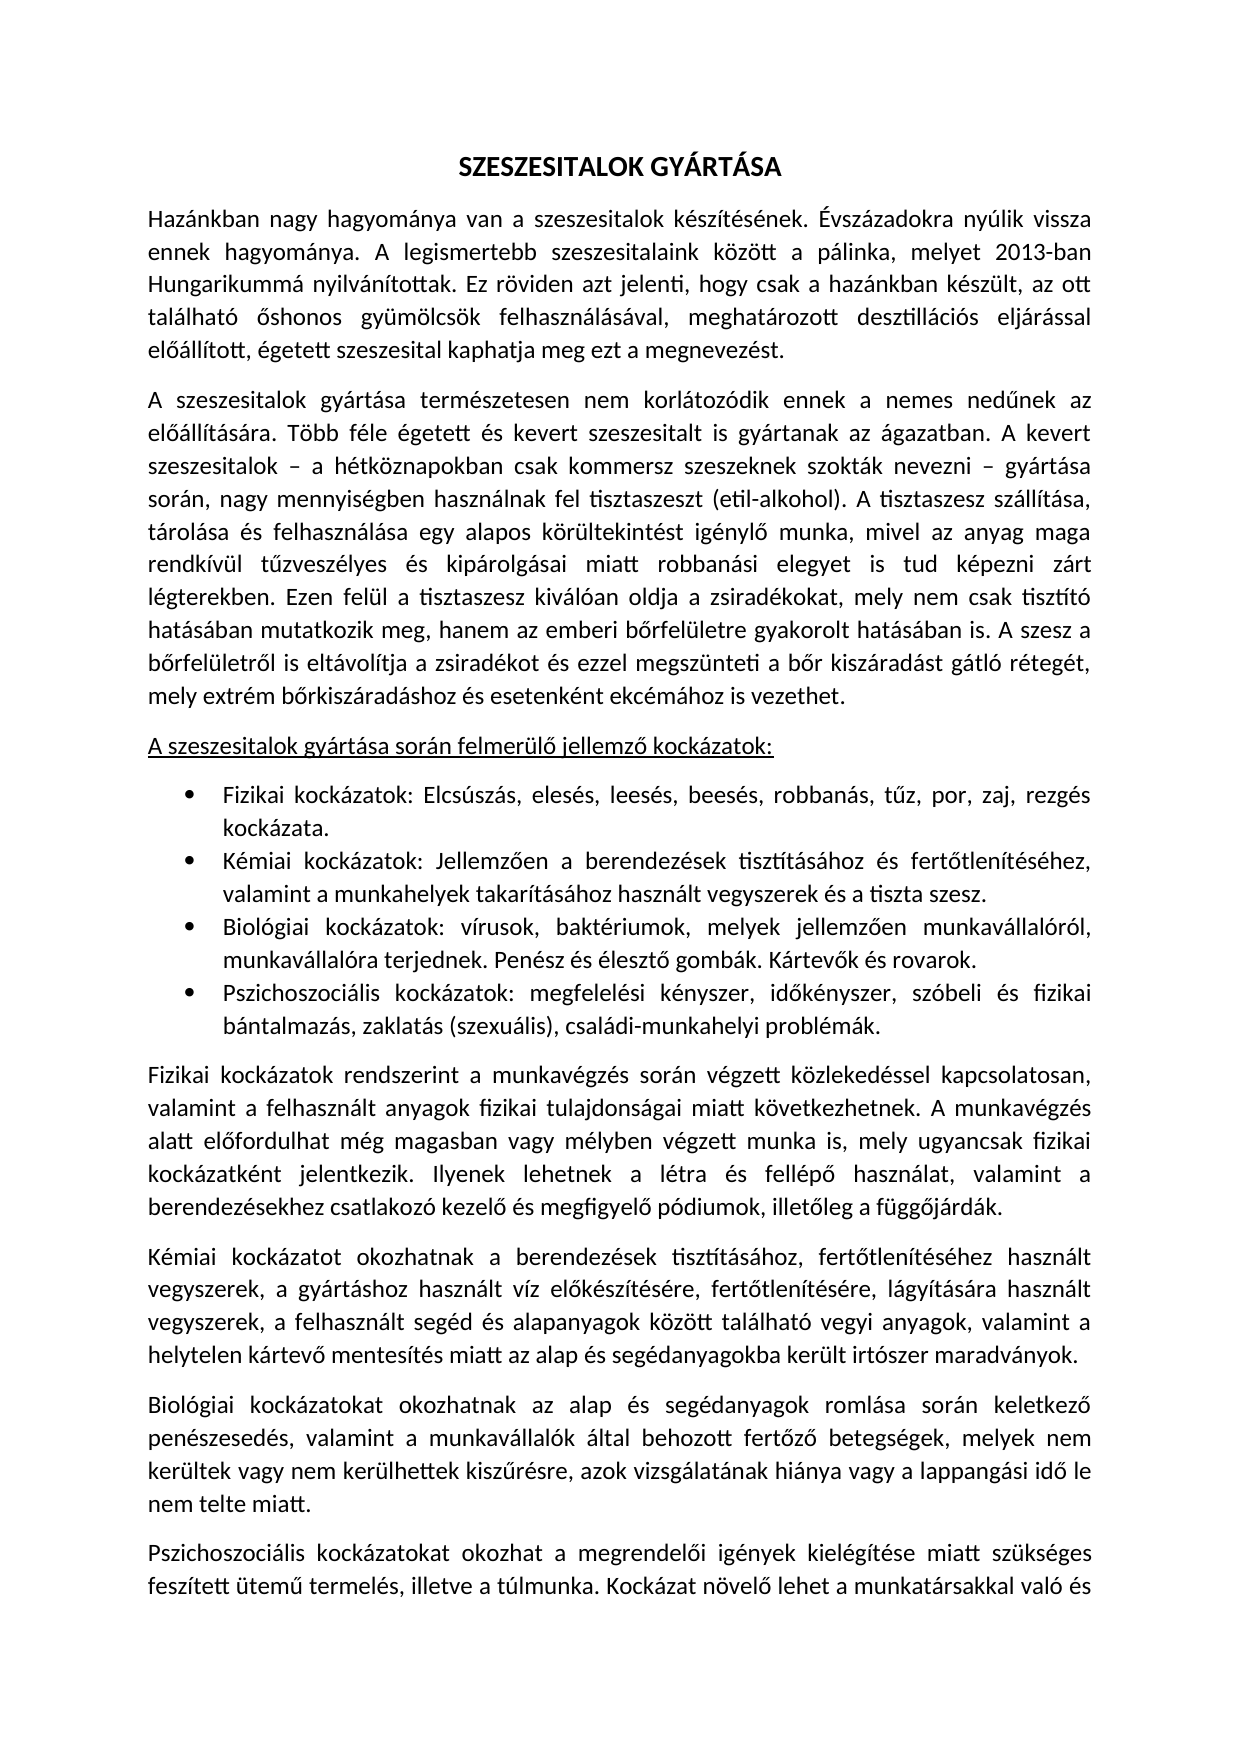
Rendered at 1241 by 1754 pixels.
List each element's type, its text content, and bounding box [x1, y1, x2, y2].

list Fizikai kockázatok: Elcsúszás, elesés, leesés, beesés, robbanás, tűz, por, zaj, rezgés kockázata. [185, 779, 1093, 843]
list Pszichoszociális kockázatok: megfelelési kényszer, időkényszer, szóbeli és fizikai bántalmazás, zaklatás (szexuális), családi-munkahelyi problémák. [185, 977, 1093, 1040]
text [148, 1537, 1093, 1601]
list Biológiai kockázatok: vírusok, baktériumok, melyek jellemzően munkavállalóról, munkavállalóra terjednek. Penész és élesztő gombák. Kártevők és rovarok. [185, 911, 1093, 974]
list Kémiai kockázatok: Jellemzően a berendezések tisztításához és fertőtlenítéséhez, valamint a munkahelyek takarításához használt vegyszerek és a tiszta szesz. [185, 845, 1093, 909]
text Hazánkban nagy hagyománya van a szeszesitalok készítésének. Évszázadokra nyúlik vissza ennek hagyománya. A legismertebb szeszesitalaink között a pálinka, melyet 2013-ban Hungarikummá nyilvánítottak. Ez röviden azt jelenti, hogy csak a hazánkban készült, az ott található őshonos gyümölcsök felhasználásával, meghatározott desztillációs eljárással előállított, égetett szeszesital kaphatja meg ezt a megnevezést. [148, 203, 1093, 365]
text SZESZESITALOK GYÁRTÁSA [148, 148, 1093, 183]
text A szeszesitalok gyártása természetesen nem korlátozódik ennek a nemes nedűnek az előállítására. Több féle égetett és kevert szeszesitalt is gyártanak az ágazatban. A kevert szeszesitalok – a hétköznapokban csak kommersz szeszeknek szokták nevezni – gyártása során, nagy mennyiségben használnak fel tisztaszeszt (etil-alkohol). A tisztaszesz szállítása, tárolása és felhasználása egy alapos körültekintést igénylő munka, mivel az anyag maga rendkívül tűzveszélyes és kipárolgásai miatt robbanási elegyet is tud képezni zárt légterekben. Ezen felül a tisztaszesz kiválóan oldja a zsiradékokat, mely nem csak tisztító hatásában mutatkozik meg, hanem az emberi bőrfelületre gyakorolt hatásában is. A szesz a bőrfelületről is eltávolítja a zsiradékot és ezzel megszünteti a bőr kiszáradást gátló rétegét, mely extrém bőrkiszáradáshoz és esetenként ekcémához is vezethet. [148, 384, 1093, 711]
text Fizikai kockázatok rendszerint a munkavégzés során végzett közlekedéssel kapcsolatosan, valamint a felhasznált anyagok fizikai tulajdonságai miatt következhetnek. A munkavégzés alatt előfordulhat még magasban vagy mélyben végzett munka is, mely ugyancsak fizikai kockázatként jelentkezik. Ilyenek lehetnek a létra és fellépő használat, valamint a berendezésekhez csatlakozó kezelő és megfigyelő pódiumok, illetőleg a függőjárdák. [148, 1059, 1093, 1222]
text Biológiai kockázatokat okozhatnak az alap és segédanyagok romlása során keletkező penészesedés, valamint a munkavállalók által behozott fertőző betegségek, melyek nem kerültek vagy nem kerülhettek kiszűrésre, azok vizsgálatának hiánya vagy a lappangási idő le nem telte miatt. [148, 1389, 1093, 1518]
text A szeszesitalok gyártása során felmerülő jellemző kockázatok: [148, 730, 1093, 760]
text Kémiai kockázatot okozhatnak a berendezések tisztításához, fertőtlenítéséhez használt vegyszerek, a gyártáshoz használt víz előkészítésére, fertőtlenítésére, lágyítására használt vegyszerek, a felhasznált segéd és alapanyagok között található vegyi anyagok, valamint a helytelen kártevő mentesítés miatt az alap és segédanyagokba került irtószer maradványok. [148, 1241, 1093, 1370]
